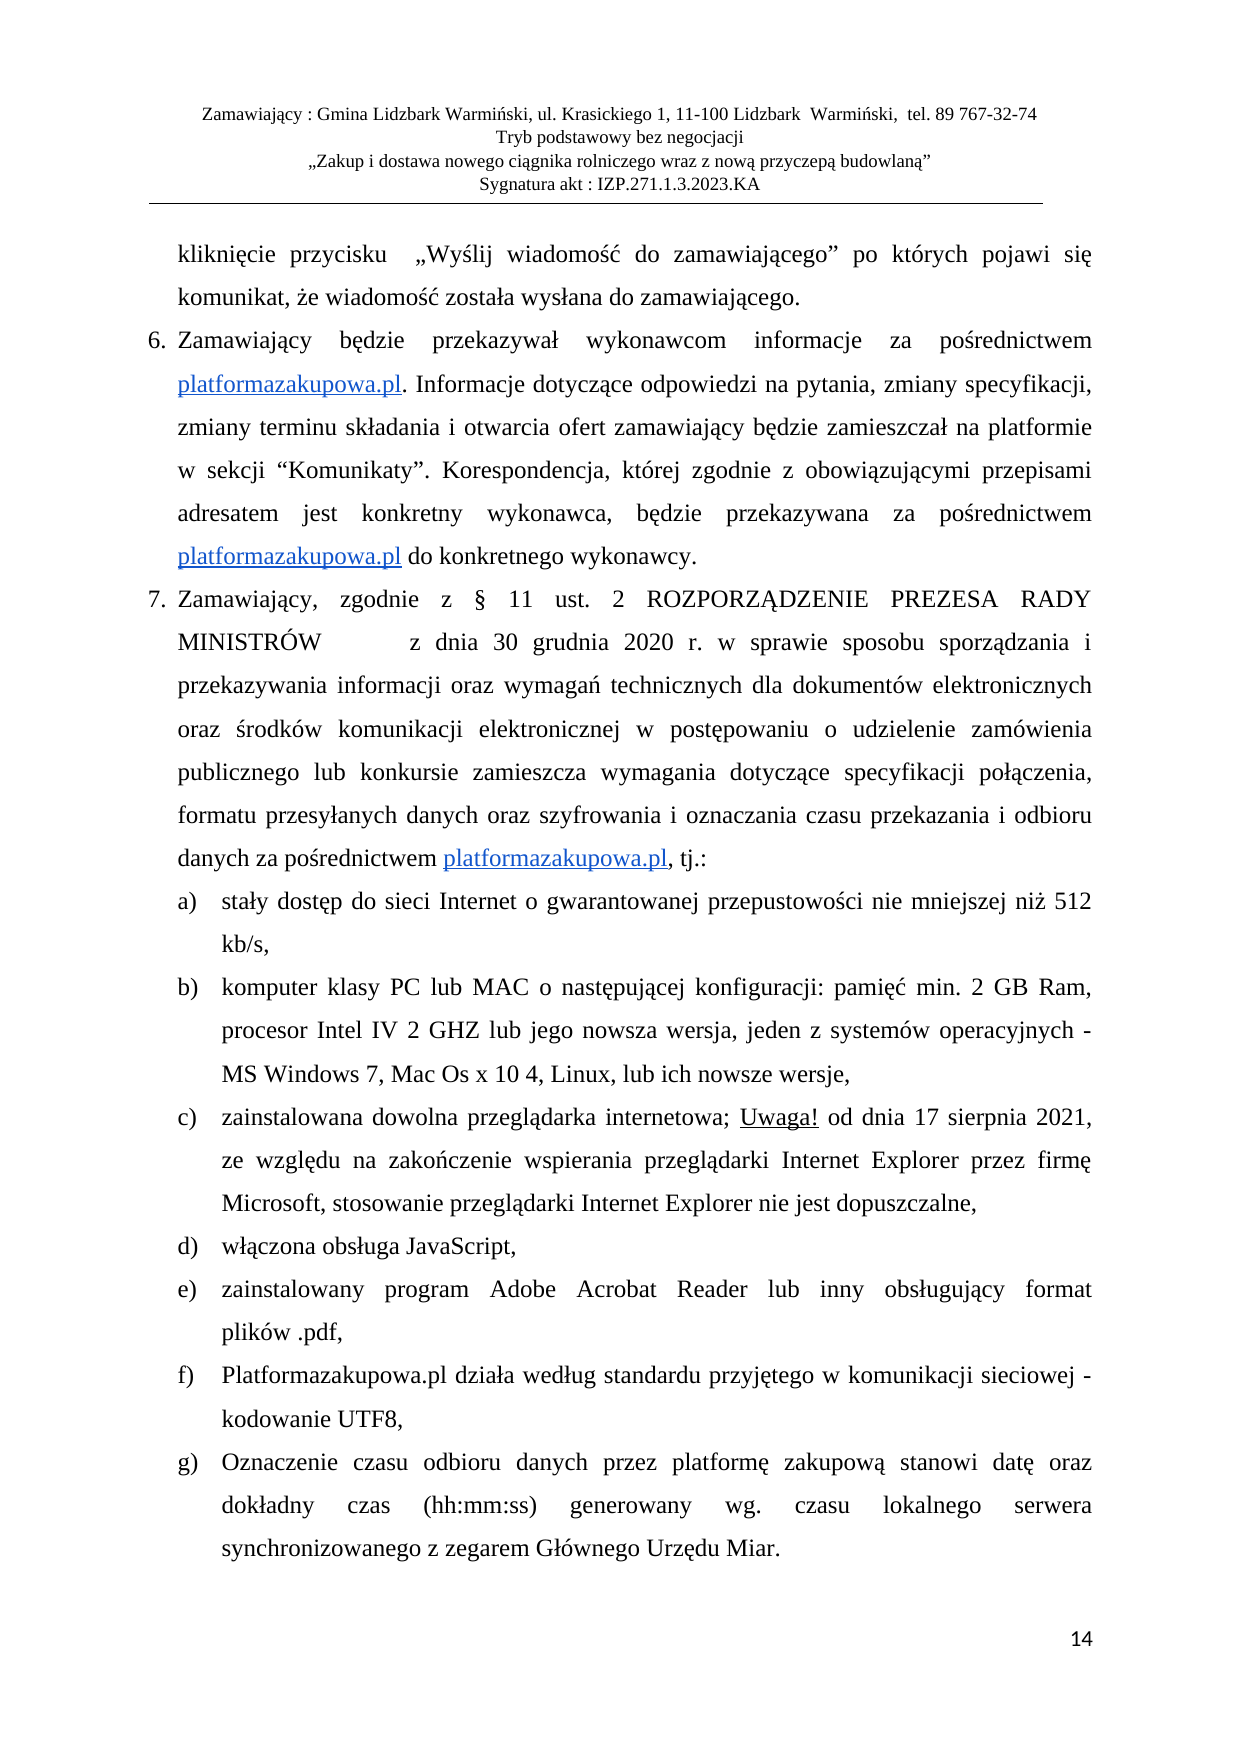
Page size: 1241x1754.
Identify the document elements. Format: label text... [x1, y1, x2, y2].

list komputer klasy PC lub MAC o następującej konfiguracji: pamięć min. 2 GB Ram, procesor Intel IV 2 GHZ lub jego nowsza wersja, jeden z systemów operacyjnych - MS Windows 7, Mac Os x 10 4, Linux, lub ich nowsze wersje, [177, 972, 1093, 1087]
list Zamawiający, zgodnie z § 11 ust. 2 ROZPORZĄDZENIE PREZESA RADY MINISTRÓW z dnia 30 grudnia 2020 r. w sprawie sposobu sporządzania i przekazywania informacji oraz wymagań technicznych dla dokumentów elektronicznych oraz środków komunikacji elektronicznej w postępowaniu o udzielenie zamówienia publicznego lub konkursie zamieszcza wymagania dotyczące specyfikacji połączenia, formatu przesyłanych danych oraz szyfrowania i oznaczania czasu przekazania i odbioru danych za pośrednictwem platformazakupowa.pl, tj.: [148, 584, 1093, 872]
list Oznaczenie czasu odbioru danych przez platformę zakupową stanowi datę oraz dokładny czas (hh:mm:ss) generowany wg. czasu lokalnego serwera synchronizowanego z zegarem Głównego Urzędu Miar. [177, 1447, 1093, 1562]
list zainstalowana dowolna przeglądarka internetowa; Uwaga! od dnia 17 sierpnia 2021, ze względu na zakończenie wspierania przeglądarki Internet Explorer przez firmę Microsoft, stosowanie przeglądarki Internet Explorer nie jest dopuszczalne, [177, 1102, 1093, 1217]
list stały dostęp do sieci Internet o gwarantowanej przepustowości nie mniejszej niż 512 kb/s, [177, 886, 1093, 958]
list zainstalowany program Adobe Acrobat Reader lub inny obsługujący format plików .pdf, [177, 1274, 1093, 1346]
list Zamawiający będzie przekazywał wykonawcom informacje za pośrednictwem platformazakupowa.pl. Informacje dotyczące odpowiedzi na pytania, zmiany specyfikacji, zmiany terminu składania i otwarcia ofert zamawiający będzie zamieszczał na platformie w sekcji “Komunikaty”. Korespondencja, której zgodnie z obowiązującymi przepisami adresatem jest konkretny wykonawca, będzie przekazywana za pośrednictwem platformazakupowa.pl do konkretnego wykonawcy. [148, 326, 1093, 570]
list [148, 239, 1093, 311]
list Platformazakupowa.pl działa według standardu przyjętego w komunikacji sieciowej - kodowanie UTF8, [177, 1361, 1093, 1432]
list włączona obsługa JavaScript, [177, 1231, 1093, 1260]
